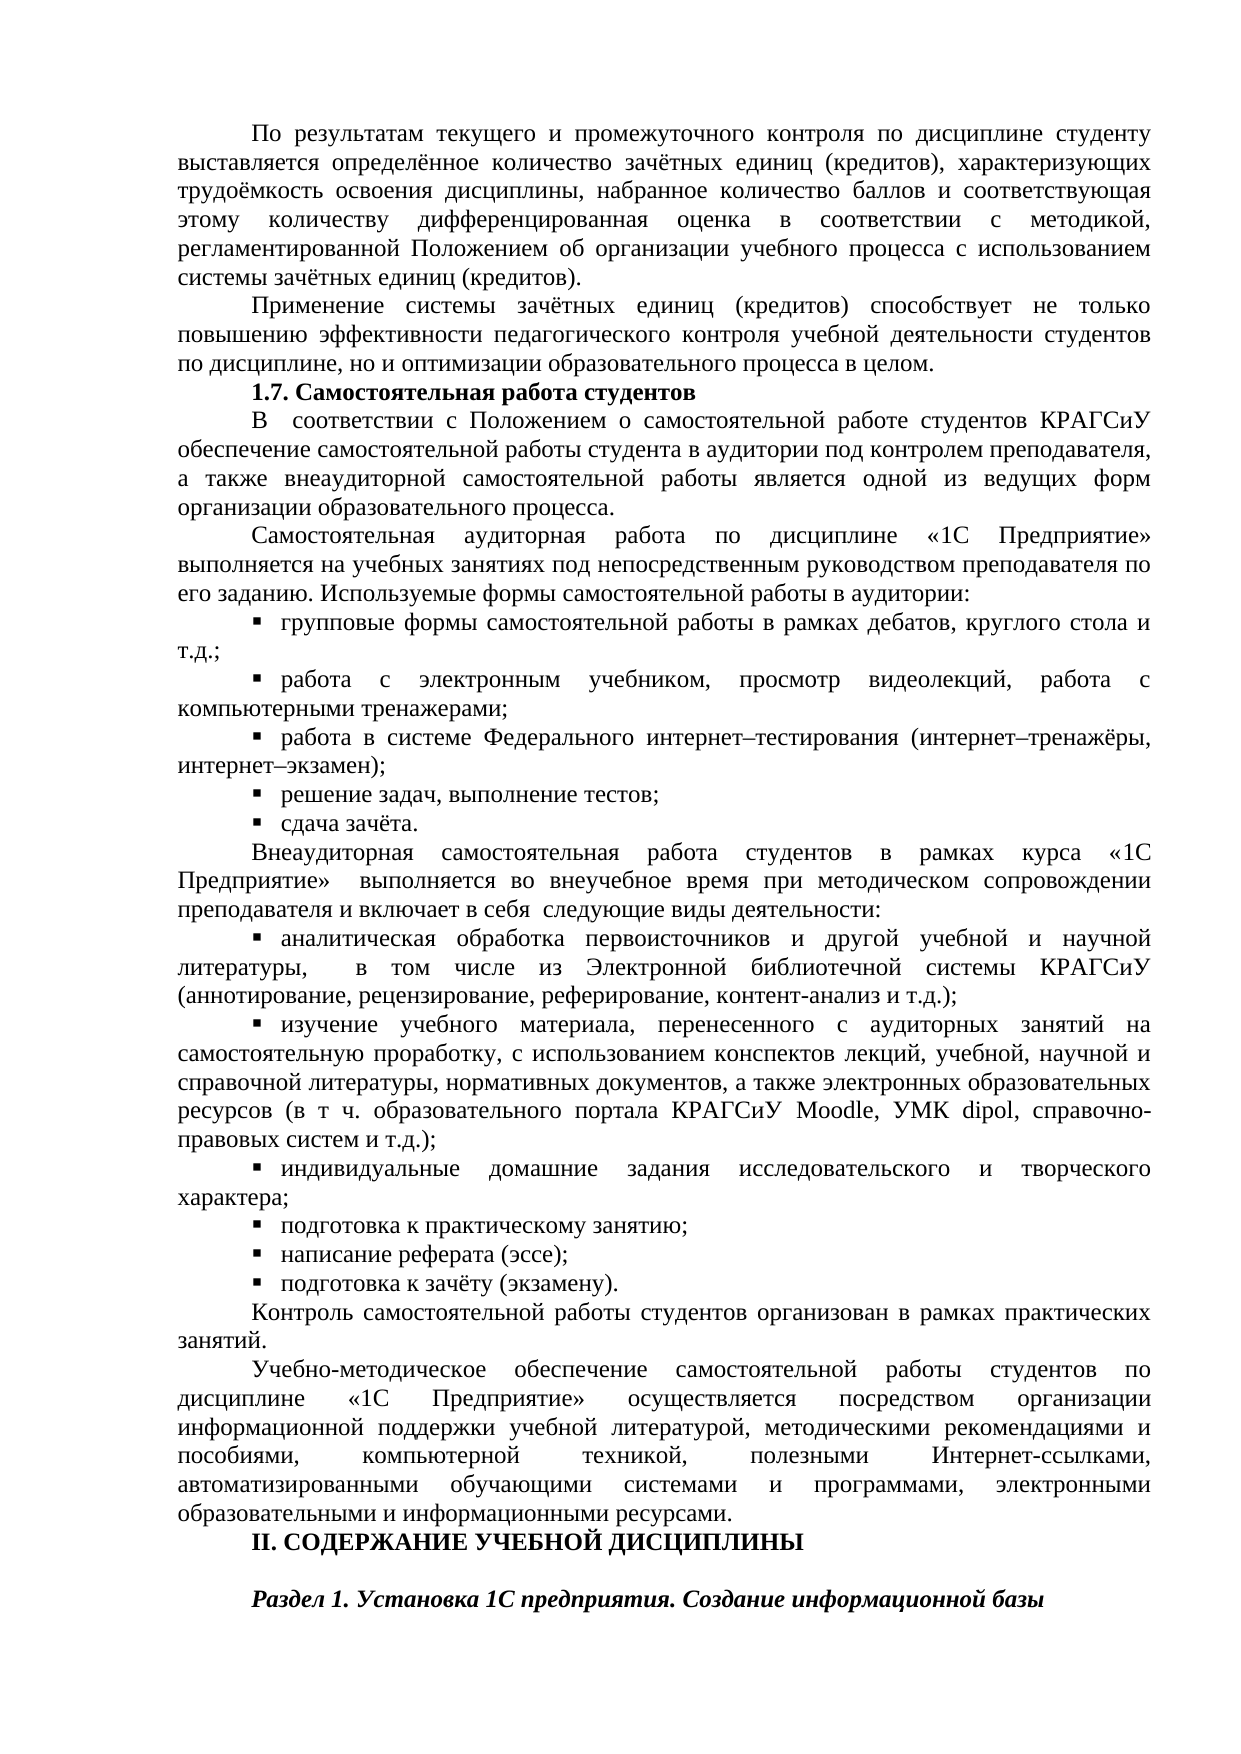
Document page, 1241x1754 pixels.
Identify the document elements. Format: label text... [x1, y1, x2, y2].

list решение задач, выполнение тестов; [177, 779, 1152, 808]
list работа в системе Федерального интернет–тестирования (интернет–тренажёры, интернет–экзамен); [177, 722, 1152, 779]
text Контроль самостоятельной работы студентов организован в рамках практических занятий. [177, 1297, 1152, 1354]
list подготовка к практическому занятию; [177, 1211, 1152, 1239]
text В соответствии с Положением о самостоятельной работе студентов КРАГСиУ обеспечение самостоятельной работы студента в аудитории под контролем преподавателя, а также внеаудиторной самостоятельной работы является одной из ведущих форм организации образовательного процесса. [177, 406, 1152, 521]
list индивидуальные домашние задания исследовательского и творческого характера; [177, 1153, 1152, 1211]
list сдача зачёта. [177, 808, 1152, 837]
text По результатам текущего и промежуточного контроля по дисциплине студенту выставляется определённое количество зачётных единиц (кредитов), характеризующих трудоёмкость освоения дисциплины, набранное количество баллов и соответствующая этому количеству дифференцированная оценка в соответствии с методикой, регламентированной Положением об организации учебного процесса с использованием системы зачётных единиц (кредитов). [177, 118, 1152, 291]
text Учебно-методическое обеспечение самостоятельной работы студентов по дисциплине «1С Предприятие» осуществляется посредством организации информационной поддержки учебной литературой, методическими рекомендациями и пособиями, компьютерной техникой, полезными Интернет-ссылками, автоматизированными обучающими системами и программами, электронными образовательными и информационными ресурсами. [177, 1354, 1152, 1527]
text Раздел 1. Установка 1С предприятия. Создание информационной базы [177, 1584, 1152, 1613]
text Применение системы зачётных единиц (кредитов) способствует не только повышению эффективности педагогического контроля учебной деятельности студентов по дисциплине, но и оптимизации образовательного процесса в целом. [177, 291, 1152, 377]
text II. СОДЕРЖАНИЕ УЧЕБНОЙ ДИСЦИПЛИНЫ [177, 1527, 1152, 1556]
list работа с электронным учебником, просмотр видеолекций, работа с компьютерными тренажерами; [177, 664, 1152, 722]
list написание реферата (эссе); [177, 1239, 1152, 1268]
text 1.7. Самостоятельная работа студентов [177, 377, 1152, 406]
list подготовка к зачёту (экзамену). [177, 1268, 1152, 1297]
text Внеаудиторная самостоятельная работа студентов в рамках курса «1С Предприятие» выполняется во внеучебное время при методическом сопровождении преподавателя и включает в себя следующие виды деятельности: [177, 837, 1152, 923]
list групповые формы самостоятельной работы в рамках дебатов, круглого стола и т.д.; [177, 607, 1152, 664]
text Самостоятельная аудиторная работа по дисциплине «1С Предприятие» выполняется на учебных занятиях под непосредственным руководством преподавателя по его заданию. Используемые формы самостоятельной работы в аудитории: [177, 521, 1152, 607]
list аналитическая обработка первоисточников и другой учебной и научной литературы, в том числе из Электронной библиотечной системы КРАГСиУ (аннотирование, рецензирование, реферирование, контент-анализ и т.д.); [177, 923, 1152, 1009]
list изучение учебного материала, перенесенного с аудиторных занятий на самостоятельную проработку, с использованием конспектов лекций, учебной, научной и справочной литературы, нормативных документов, а также электронных образовательных ресурсов (в т ч. образовательного портала КРАГСиУ Moodle, УМК dipol, справочно-правовых систем и т.д.); [177, 1009, 1152, 1153]
